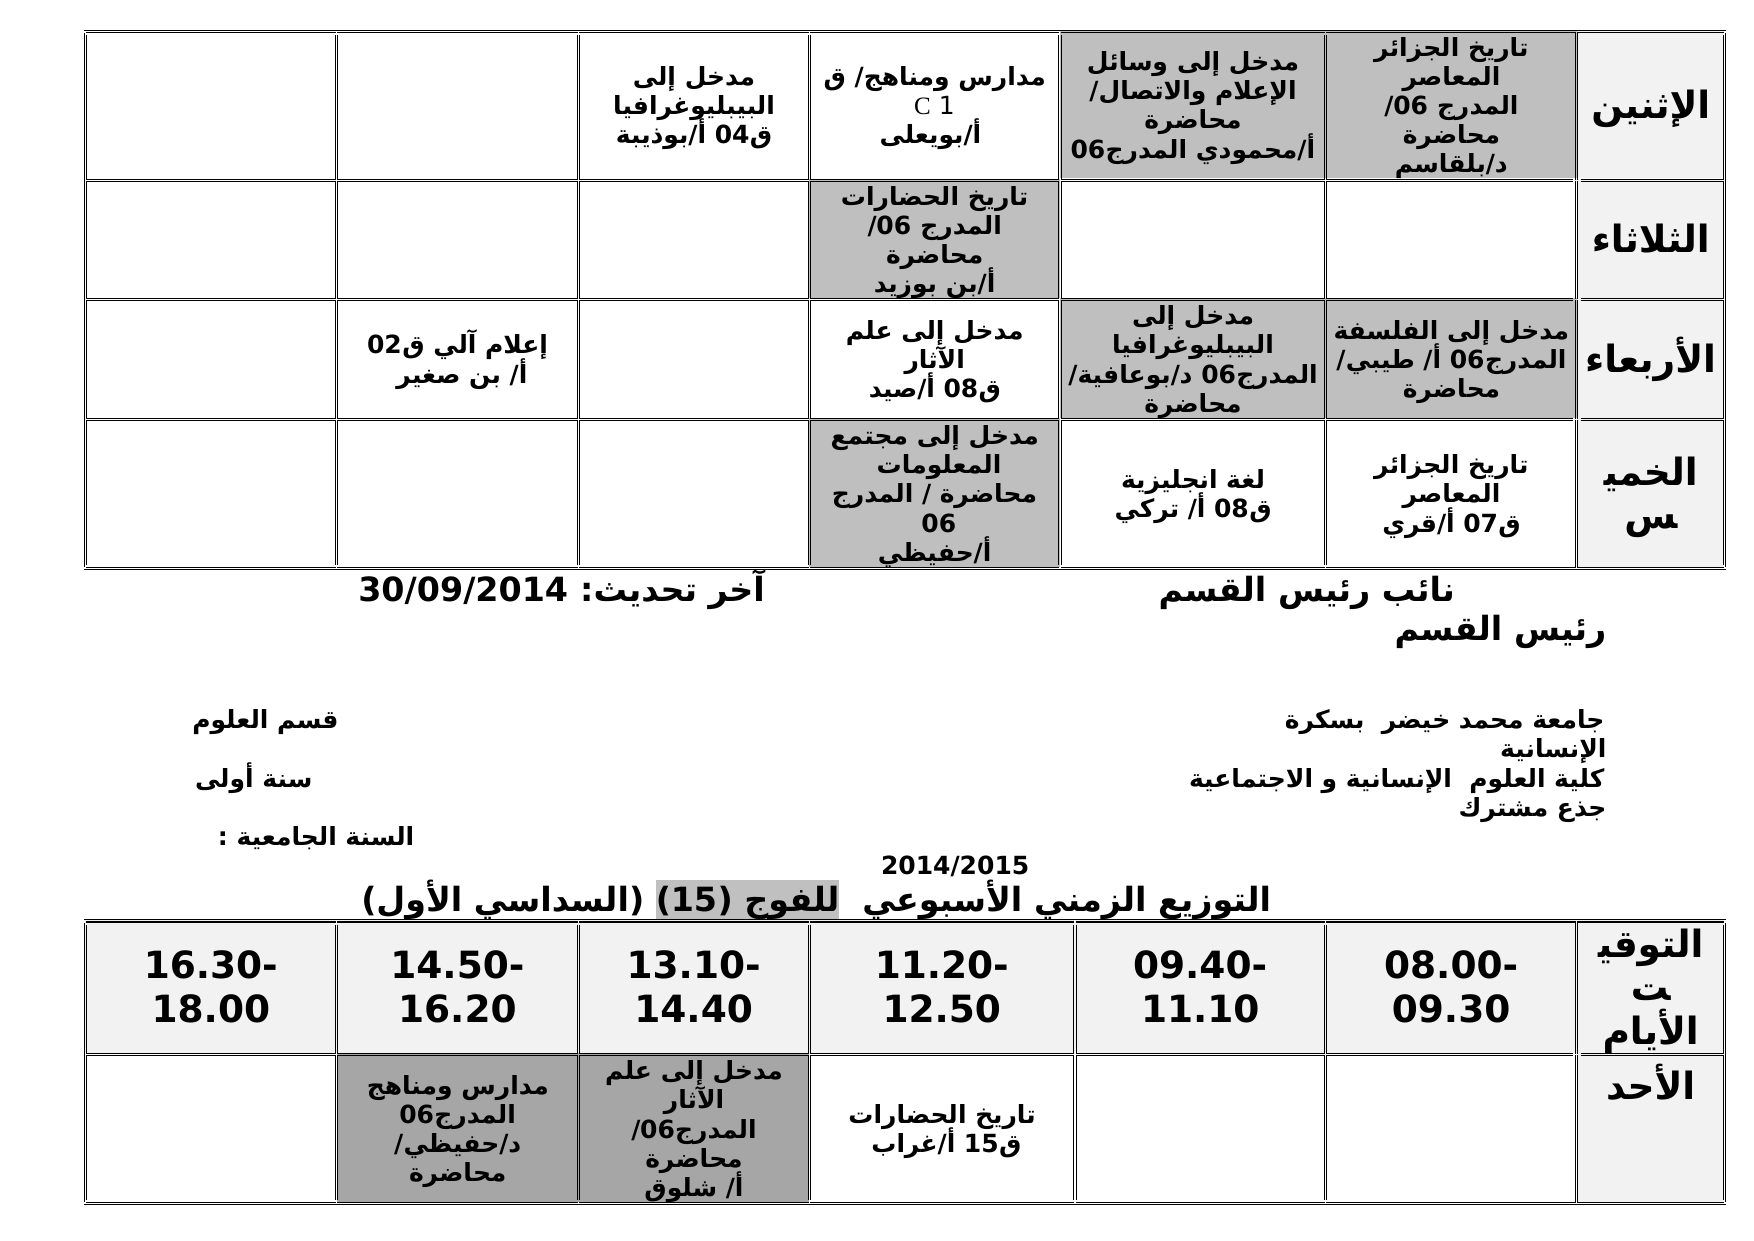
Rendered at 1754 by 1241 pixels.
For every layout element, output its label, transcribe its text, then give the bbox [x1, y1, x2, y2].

table_cell [87, 182, 335, 298]
table_cell [337, 31, 579, 178]
table_cell الأربعاء [1577, 298, 1724, 418]
table_cell إعلام آلي ق02 أ/ بن صغير [338, 301, 577, 418]
table_cell [85, 1053, 337, 1202]
table_cell مدخل إلى الفلسفة المدرج06 أ/ طيبي/ محاضرة [1326, 298, 1577, 418]
table_cell تاريخ الجزائر المعاصر المدرج 06/ محاضرة د/بلقاسم [1326, 33, 1575, 178]
table_cell [580, 301, 808, 418]
table_cell مدخل إلى وسائل الإعلام والاتصال/ محاضرة أ/محمودي المدرج06 [1060, 31, 1326, 178]
table_cell الثلاثاء [1578, 179, 1723, 298]
text نائب رئيس القسم آخر تحديث: 30/09/2014 رئيس القسم [148, 570, 1606, 648]
table_cell [580, 182, 808, 298]
table_cell الخميس [1577, 418, 1724, 567]
table_cell مدخل إلى البيبليوغرافيا المدرج06 د/بوعافية/ محاضرة [1062, 301, 1324, 418]
table_header 11.20-12.50 [809, 920, 1075, 1053]
table_cell الإثنين [1578, 33, 1724, 178]
table_cell [579, 421, 809, 567]
table_cell تاريخ الحضارات المدرج 06/ محاضرة أ/بن بوزيد [811, 182, 1058, 298]
table_cell [1326, 1053, 1577, 1202]
table_cell [337, 418, 579, 567]
table_cell مدخل إلى البيبليوغرافيا ق04 أ/بوذيبة [579, 33, 809, 178]
table_header 16.30-18.00 [85, 920, 337, 1053]
text التوزيع الزمني الأسبوعي للفوج (15) (السداسي الأول) [148, 880, 656, 919]
table_cell تاريخ الجزائر المعاصر ق07 أ/قري [1326, 418, 1577, 567]
table_cell [85, 418, 337, 567]
text جامعة محمد خيضر بسكرة قسم العلوم الإنسانية [148, 705, 1606, 764]
table_cell مدخل إلى علم الآثار ق08 أ/صيد [811, 301, 1058, 418]
table_cell تاريخ الحضارات ق15 أ/غراب [809, 1053, 1075, 1202]
table_cell مدارس ومناهج/ ق 1 C أ/بويعلى [809, 31, 1060, 178]
table_cell الأحد [1577, 1053, 1724, 1202]
text التوزيع الزمني الأسبوعي للفوج (15) (السداسي الأول) [839, 880, 1606, 919]
table_cell مدخل إلى علم الآثار المدرج06/ محاضرة أ/ شلوق [579, 1056, 809, 1202]
table_cell [87, 301, 335, 418]
table_cell لغة انجليزية ق08 أ/ تركي [1060, 418, 1326, 567]
table_header 08.00-09.30 [1326, 923, 1575, 1053]
table_cell [1062, 182, 1324, 298]
text كلية العلوم الإنسانية و الاجتماعية سنة أولى جذع مشترك [148, 764, 1606, 822]
table_cell مدخل إلى مجتمع المعلومات محاضرة / المدرج 06 أ/حفيظي [809, 418, 1060, 567]
table_header 14.50-16.20 [337, 920, 579, 1053]
table_cell [85, 31, 337, 178]
table_cell مدارس ومناهج المدرج06 د/حفيظي/ محاضرة [337, 1053, 579, 1202]
table_header 09.40-11.10 [1075, 920, 1326, 1053]
table_cell [1075, 1053, 1326, 1202]
table_cell [338, 182, 577, 298]
table_header 13.10-14.40 [579, 923, 809, 1053]
text السنة الجامعية :2014/2015 [148, 822, 1606, 880]
table_header التوقيت الأيام [1578, 923, 1724, 1053]
table_cell [1327, 179, 1575, 298]
